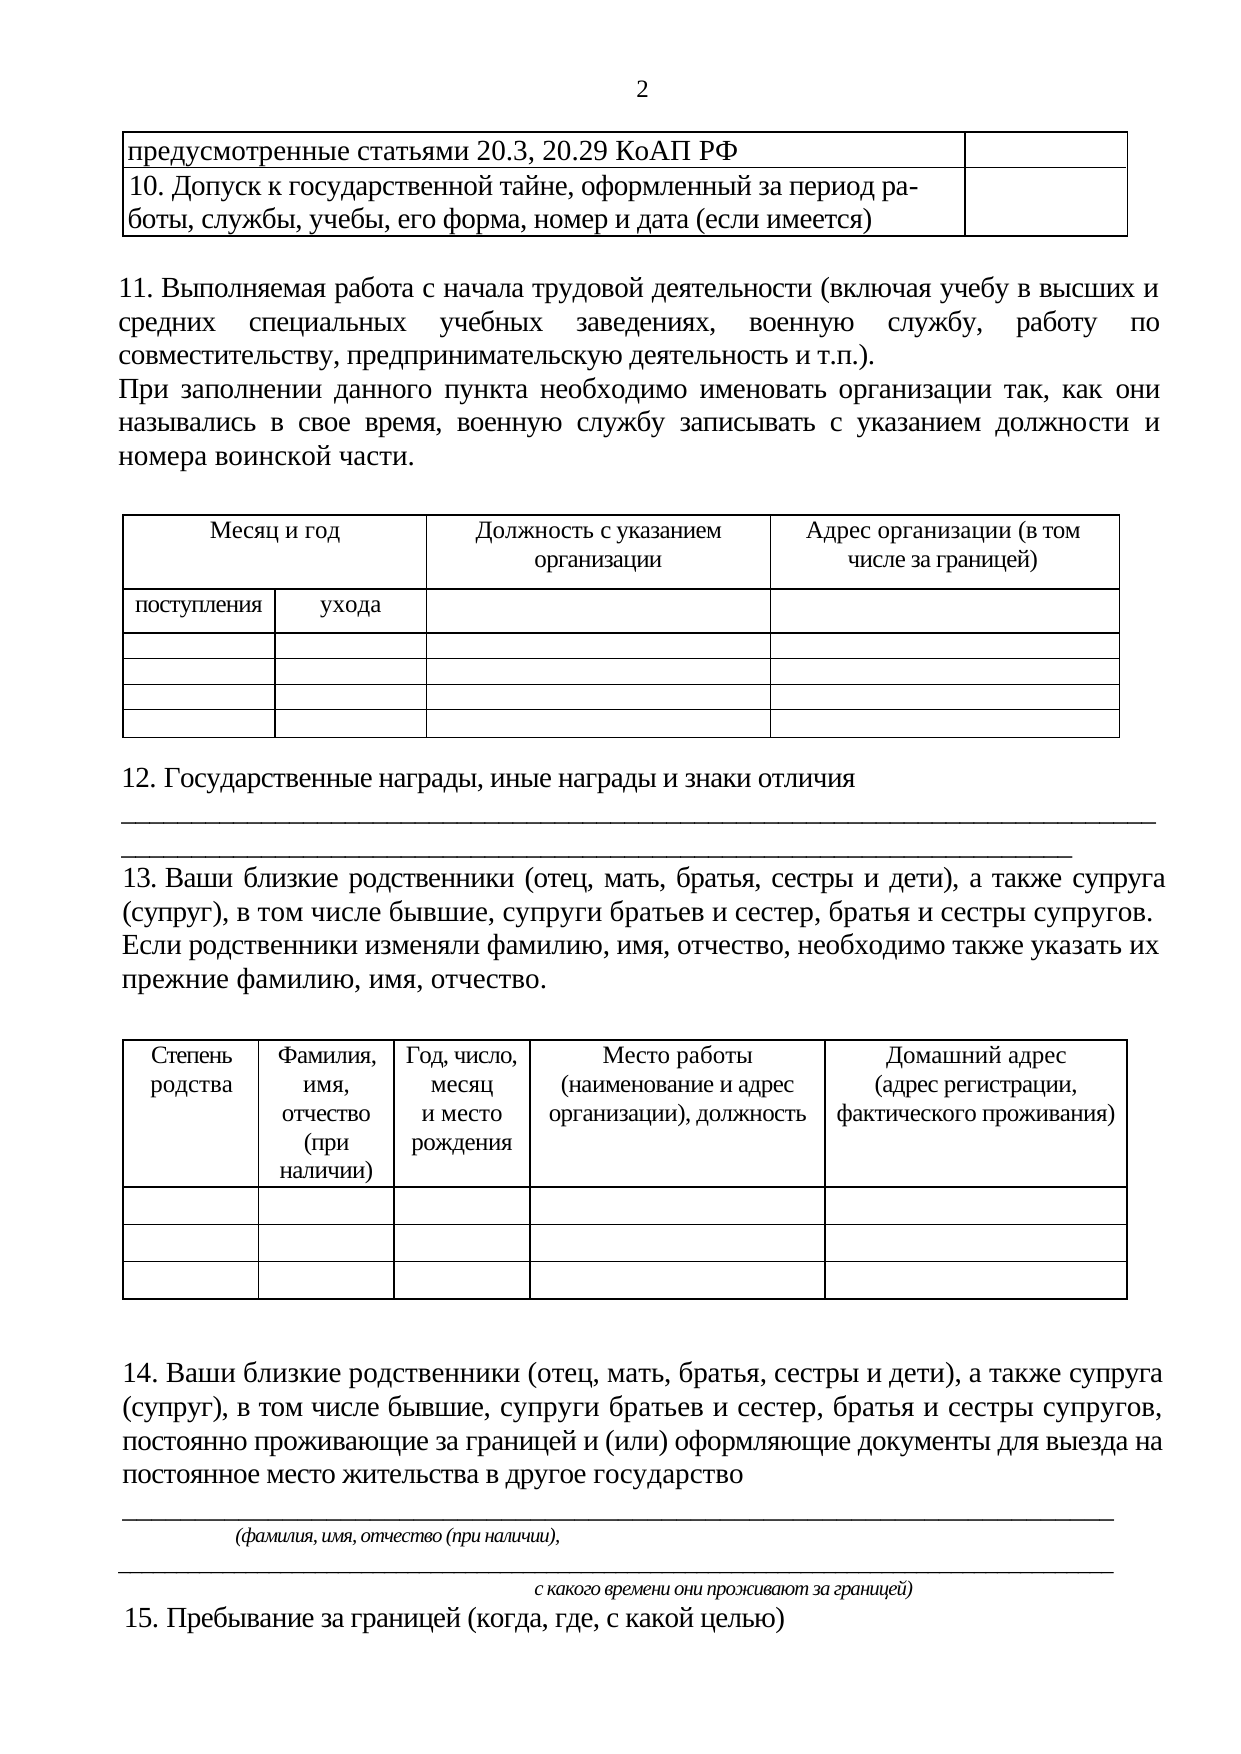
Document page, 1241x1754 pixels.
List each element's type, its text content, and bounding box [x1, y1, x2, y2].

table_header Фамилия, имя, отчество (при наличии) [259, 1041, 393, 1186]
table_cell [766, 634, 770, 657]
table_header Место работы (наименование и адрес организации), должность [531, 1041, 824, 1186]
table_header Год, число, месяц и место рождения [395, 1041, 529, 1186]
table_cell [259, 1262, 393, 1298]
text 12. Государственные награды, иные награды и знаки отличия [121, 760, 1167, 793]
table_cell [826, 1225, 1126, 1261]
table_cell [531, 1188, 824, 1223]
table_cell [427, 710, 431, 737]
table_cell [259, 1188, 393, 1223]
text ____________________________________________________________________ [122, 1490, 1163, 1523]
table_cell [766, 659, 770, 683]
table_cell [766, 685, 770, 709]
table_cell [427, 685, 431, 709]
table_header Месяц и год [124, 516, 426, 588]
table_cell ухода [276, 590, 426, 632]
table_header Должность с указанием организации [427, 516, 770, 588]
table_cell [124, 1225, 258, 1261]
table_cell [1115, 659, 1119, 683]
table_cell [422, 634, 426, 657]
text (фамилия, имя, отчество (при наличии), [235, 1523, 1167, 1547]
table_cell [427, 634, 431, 657]
table_cell [1115, 634, 1119, 657]
table_cell [826, 1262, 1126, 1298]
table_cell [531, 1225, 824, 1261]
text 14. Ваши близкие родственники (отец, мать, братья, сестры и дети), а также супруга (супруг), в том числе бывшие, супруги братьев и сестер, братья и сестры супругов, постоянно проживающие за границей и (или) оформляющие документы для выезда на постоянное место жительства в другое государство [122, 1356, 1163, 1490]
text 11. Выполняемая работа с начала трудовой деятельности (включая учебу в высших и средних специальных учебных заведениях, военную службу, работу по совместительству, предпринимательскую деятельность и т.п.). [118, 270, 1160, 371]
table_cell [259, 1225, 393, 1261]
table_cell [395, 1262, 529, 1298]
table_cell [966, 166, 1127, 235]
table_cell [422, 710, 426, 737]
table_cell [771, 710, 775, 737]
table_cell [395, 1188, 529, 1223]
table_cell [771, 590, 1119, 632]
table_cell [422, 685, 426, 709]
text 15. Пребывание за границей (когда, где, с какой целью) [124, 1600, 1167, 1634]
text При заполнении данного пункта необходимо именовать организации так, как они назывались в свое время, военную службу записывать с указанием должности и номера воинской части. [118, 371, 1160, 471]
table_cell [395, 1225, 529, 1261]
text 13. Ваши близкие родственники (отец, мать, братья, сестры и дети), а также супруга (супруг), в том числе бывшие, супруги братьев и сестер, братья и сестры супругов. [122, 860, 1167, 927]
table_cell [771, 634, 775, 657]
table_cell [1115, 710, 1119, 737]
table_cell [422, 659, 426, 683]
table_cell [531, 1262, 824, 1298]
table_cell [1115, 685, 1119, 709]
text ______________________________________________________________________________________ [118, 1547, 1167, 1576]
table_cell [427, 659, 431, 683]
table_cell [771, 659, 775, 683]
text ______________________________________________________________________________________________________________________________________________ [121, 793, 1167, 860]
text Если родственники изменяли фамилию, имя, отчество, необходимо также указать их прежние фамилию, имя, отчество. [122, 927, 1167, 994]
table_cell [771, 685, 775, 709]
table_cell [124, 1262, 258, 1298]
table_cell [124, 1188, 258, 1223]
table_cell [427, 590, 770, 632]
table_cell поступления [124, 590, 274, 632]
table_header Степень родства [124, 1041, 258, 1186]
table_cell [966, 133, 1127, 166]
table_cell [826, 1188, 1126, 1223]
table_cell [766, 710, 770, 737]
table_header Адрес организации (в том числе за границей) [771, 516, 1119, 588]
text с какого времени они проживают за границей) [235, 1576, 1167, 1600]
table_header Домашний адрес (адрес регистрации, фактического проживания) [826, 1041, 1126, 1186]
